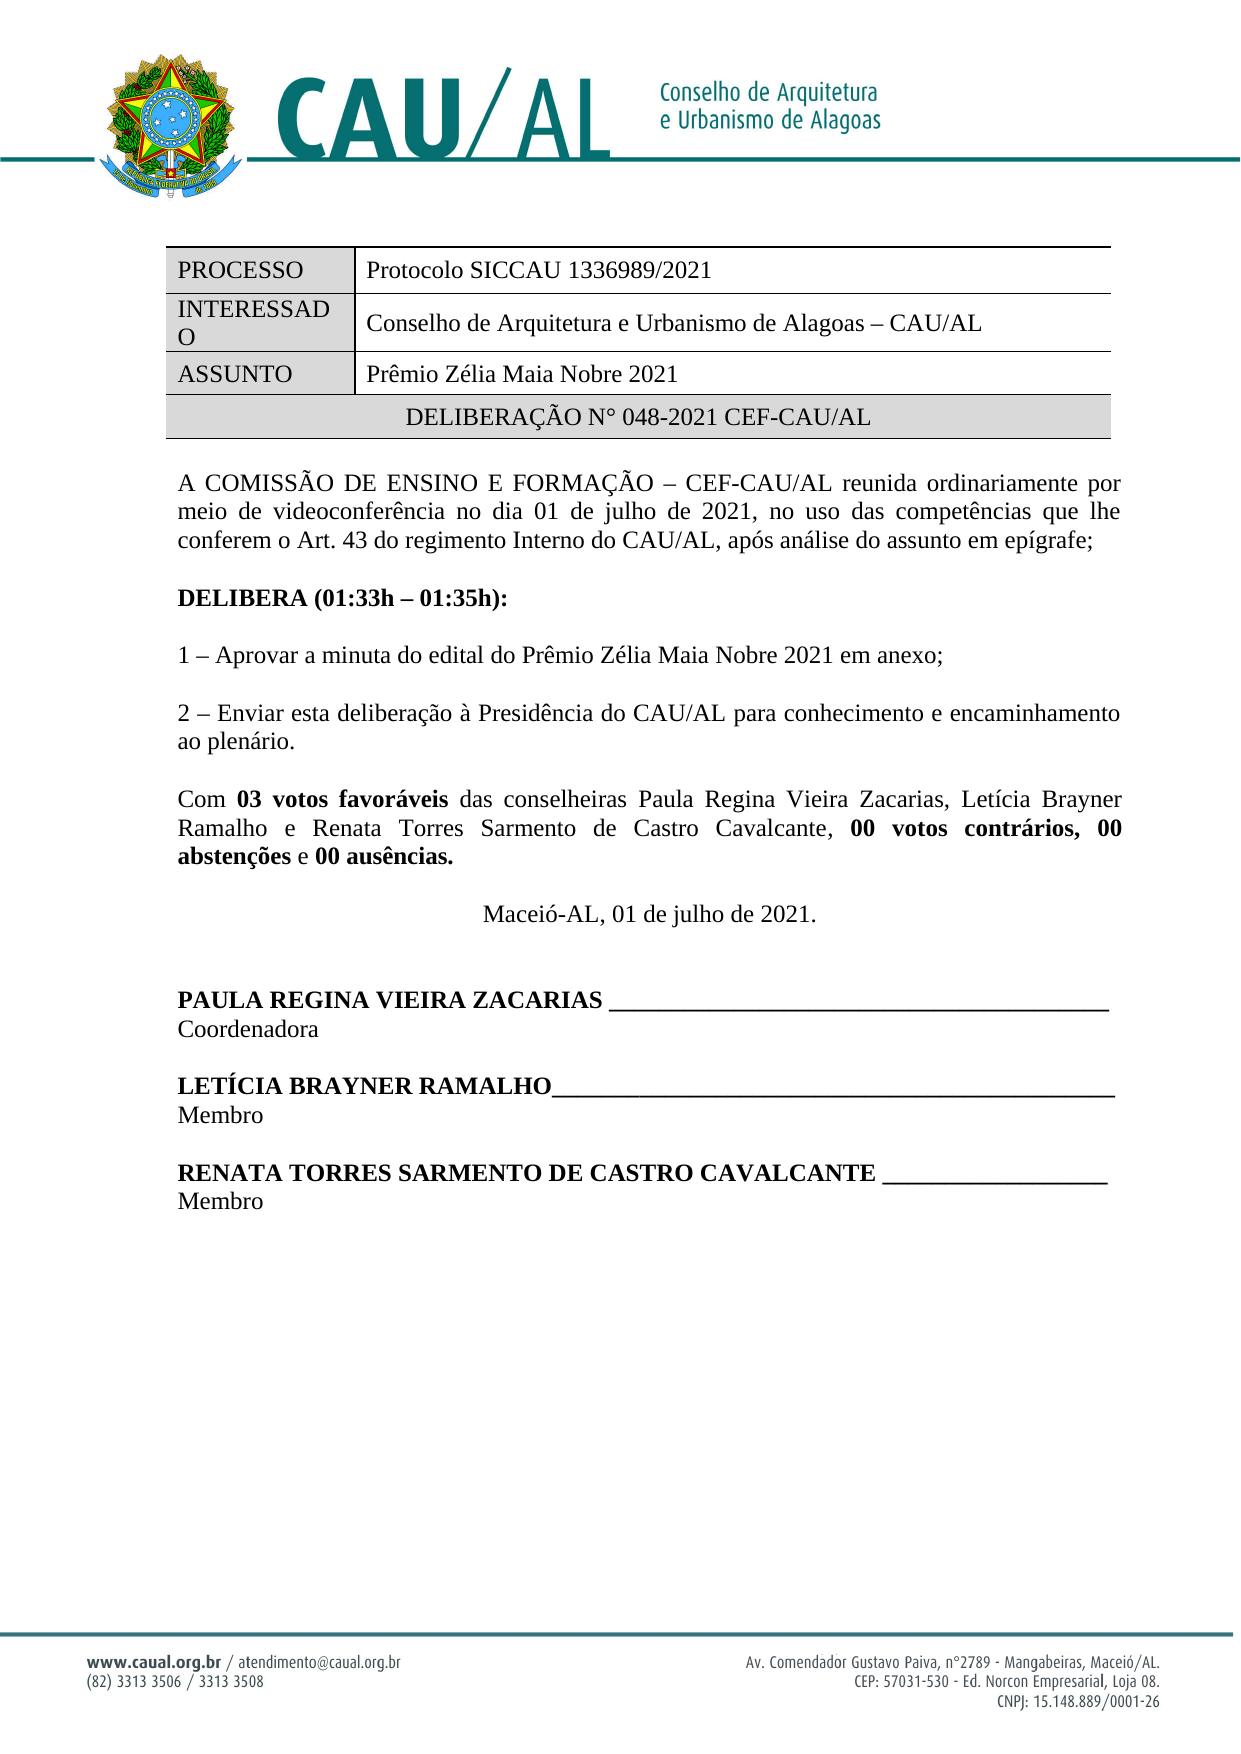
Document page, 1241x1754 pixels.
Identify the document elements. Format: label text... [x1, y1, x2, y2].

table_header Protocolo SICCAU 1336989/2021 [356, 248, 1111, 293]
table_cell Prêmio Zélia Maia Nobre 2021 [356, 352, 1111, 394]
text Membro [177, 1100, 1122, 1129]
text A COMISSÃO DE ENSINO E FORMAÇÃO – CEF-CAU/AL reunida ordinariamente por meio de videoconferência no dia 01 de julho de 2021, no uso das competências que lhe conferem o Art. 43 do regimento Interno do CAU/AL, após análise do assunto em epígrafe; [177, 468, 1122, 554]
text Membro [177, 1186, 1122, 1215]
text 2 – Enviar esta deliberação à Presidência do CAU/AL para conhecimento e encaminhamento ao plenário. [177, 698, 1122, 755]
table_cell INTERESSADO [166, 294, 354, 351]
text 1 – Aprovar a minuta do edital do Prêmio Zélia Maia Nobre 2021 em anexo; [177, 640, 1122, 669]
text PAULA REGINA VIEIRA ZACARIAS ________________________________________ [177, 985, 1122, 1014]
picture [0, 50, 1241, 202]
table_cell ASSUNTO [166, 352, 354, 394]
text LETÍCIA BRAYNER RAMALHO_____________________________________________ [177, 1071, 1122, 1100]
table_header PROCESSO [166, 248, 354, 293]
text Com 03 votos favoráveis das conselheiras Paula Regina Vieira Zacarias, Letícia Brayner Ramalho e Renata Torres Sarmento de Castro Cavalcante, 00 votos contrários, 00 abstenções e 00 ausências. [177, 784, 1122, 870]
text DELIBERA (01:33h – 01:35h): [177, 583, 1122, 611]
text Maceió-AL, 01 de julho de 2021. [177, 899, 1122, 928]
table_cell DELIBERAÇÃO N° 048-2021 CEF-CAU/AL [166, 395, 1111, 438]
table_cell Conselho de Arquitetura e Urbanismo de Alagoas – CAU/AL [356, 294, 1111, 351]
picture [0, 1632, 1234, 1711]
text Coordenadora [177, 1014, 1122, 1043]
text RENATA TORRES SARMENTO DE CASTRO CAVALCANTE __________________ [177, 1158, 1122, 1186]
